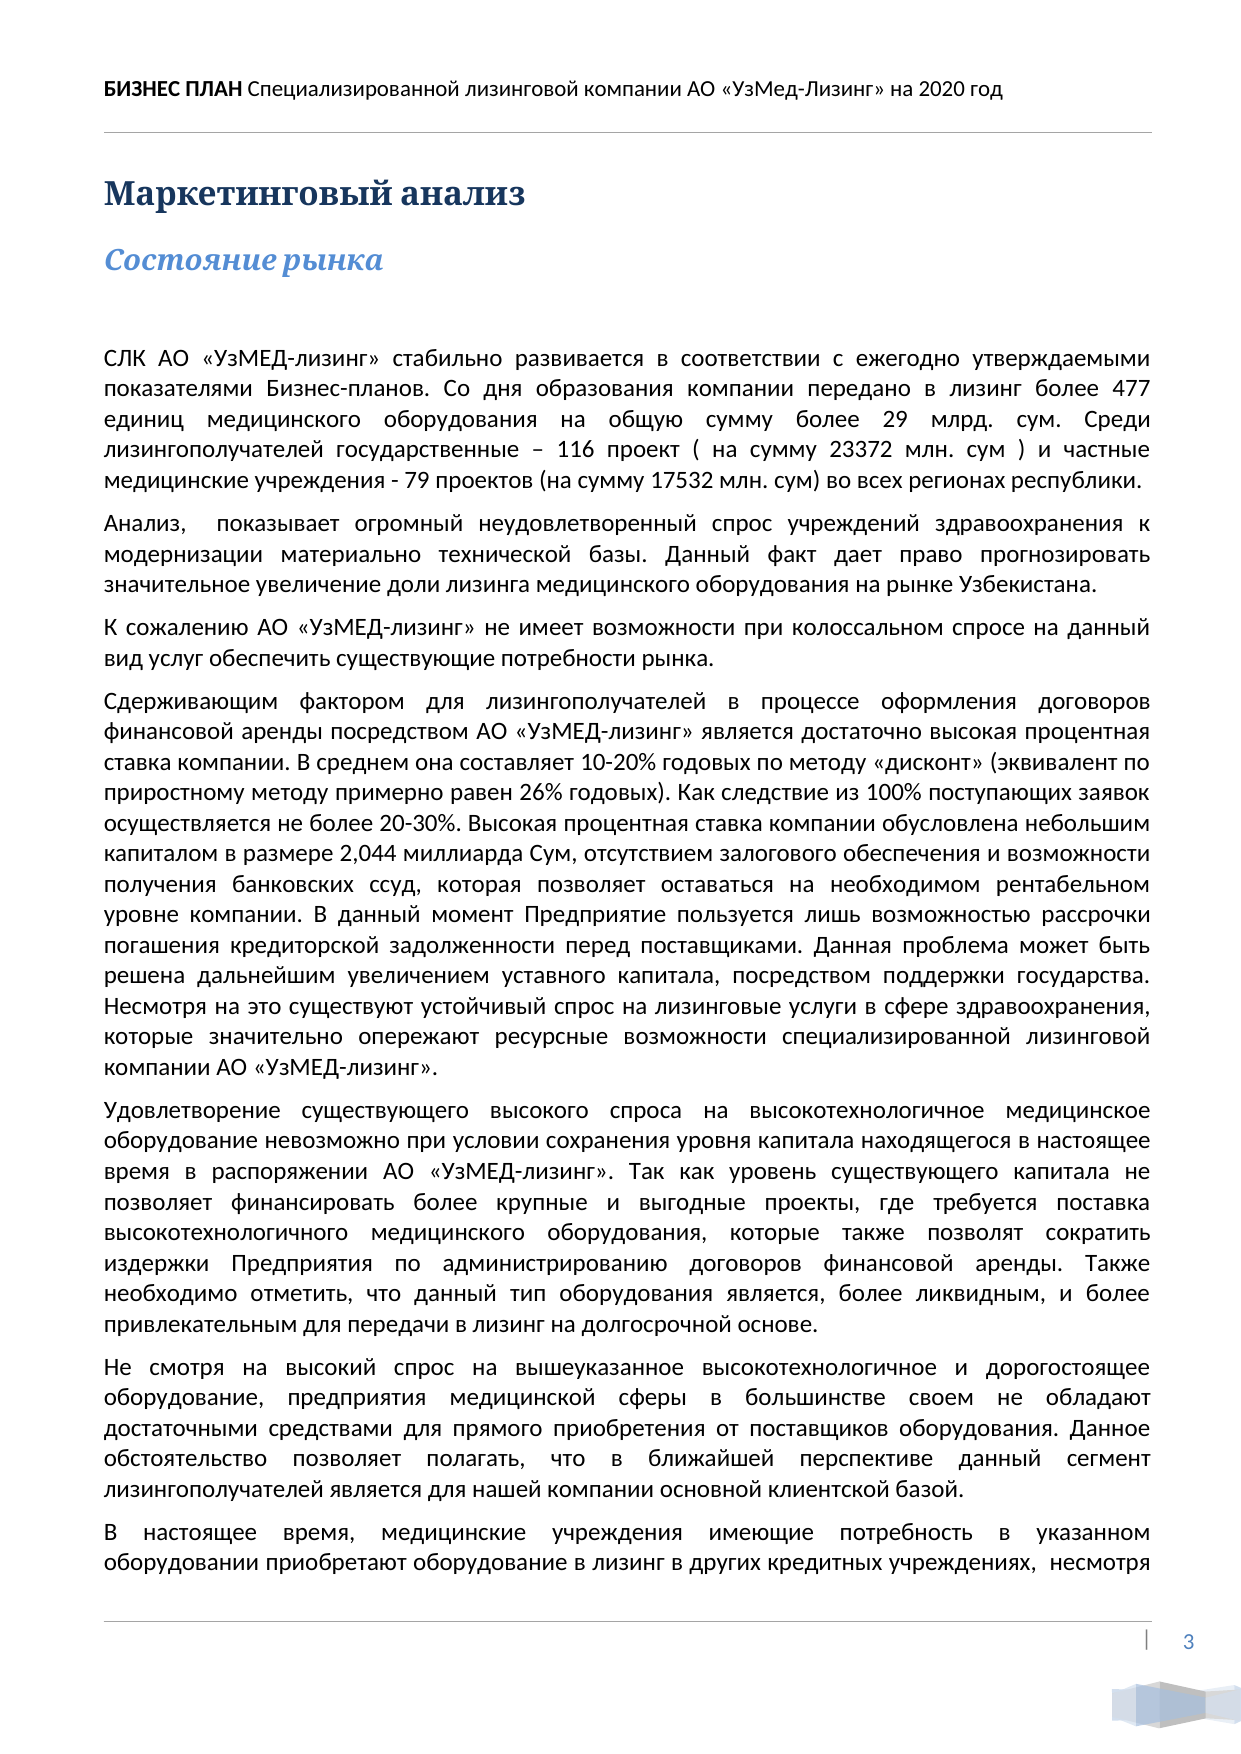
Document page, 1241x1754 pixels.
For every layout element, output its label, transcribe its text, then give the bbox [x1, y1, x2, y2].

subtitle Состояние рынка [103, 244, 1152, 278]
subtitle Маркетинговый анализ [103, 175, 1152, 213]
text Анализ, показывает огромный неудовлетворенный спрос учреждений здравоохранения к модернизации материально технической базы. Данный факт дает право прогнозировать значительное увеличение доли лизинга медицинского оборудования на рынке Узбекистана. [103, 507, 1152, 599]
text Не смотря на высокий спрос на вышеуказанное высокотехнологичное и дорогостоящее оборудование, предприятия медицинской сферы в большинстве своем не обладают достаточными средствами для прямого приобретения от поставщиков оборудования. Данное обстоятельство позволяет полагать, что в ближайшей перспективе данный сегмент лизингополучателей является для нашей компании основной клиентской базой. [103, 1351, 1152, 1503]
text СЛК АО «УзМЕД-лизинг» стабильно развивается в соответствии с ежегодно утверждаемыми показателями Бизнес-планов. Со дня образования компании передано в лизинг более 477 единиц медицинского оборудования на общую сумму более 29 млрд. сум. Среди лизингополучателей государственные – 116 проект ( на сумму 23372 млн. сум ) и частные медицинские учреждения - 79 проектов (на сумму 17532 млн. сум) во всех регионах республики. [103, 342, 1152, 495]
text Удовлетворение существующего высокого спроса на высокотехнологичное медицинское оборудование невозможно при условии сохранения уровня капитала находящегося в настоящее время в распоряжении АО «УзМЕД-лизинг». Так как уровень существующего капитала не позволяет финансировать более крупные и выгодные проекты, где требуется поставка высокотехнологичного медицинского оборудования, которые также позволят сократить издержки Предприятия по администрированию договоров финансовой аренды. Также необходимо отметить, что данный тип оборудования является, более ликвидным, и более привлекательным для передачи в лизинг на долгосрочной основе. [103, 1094, 1152, 1338]
text Сдерживающим фактором для лизингополучателей в процессе оформления договоров финансовой аренды посредством АО «УзМЕД-лизинг» является достаточно высокая процентная ставка компании. В среднем она составляет 10-20% годовых по методу «дисконт» (эквивалент по приростному методу примерно равен 26% годовых). Как следствие из 100% поступающих заявок осуществляется не более 20-30%. Высокая процентная ставка компании обусловлена небольшим капиталом в размере 2,044 миллиарда Сум, отсутствием залогового обеспечения и возможности получения банковских ссуд, которая позволяет оставаться на необходимом рентабельном уровне компании. В данный момент Предприятие пользуется лишь возможностью рассрочки погашения кредиторской задолженности перед поставщиками. Данная проблема может быть решена дальнейшим увеличением уставного капитала, посредством поддержки государства. Несмотря на это существуют устойчивый спрос на лизинговые услуги в сфере здравоохранения, которые значительно опережают ресурсные возможности специализированной лизинговой компании АО «УзМЕД-лизинг». [103, 685, 1152, 1082]
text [103, 1516, 1152, 1577]
text К сожалению АО «УзМЕД-лизинг» не имеет возможности при колоссальном спросе на данный вид услуг обеспечить существующие потребности рынка. [103, 611, 1152, 672]
